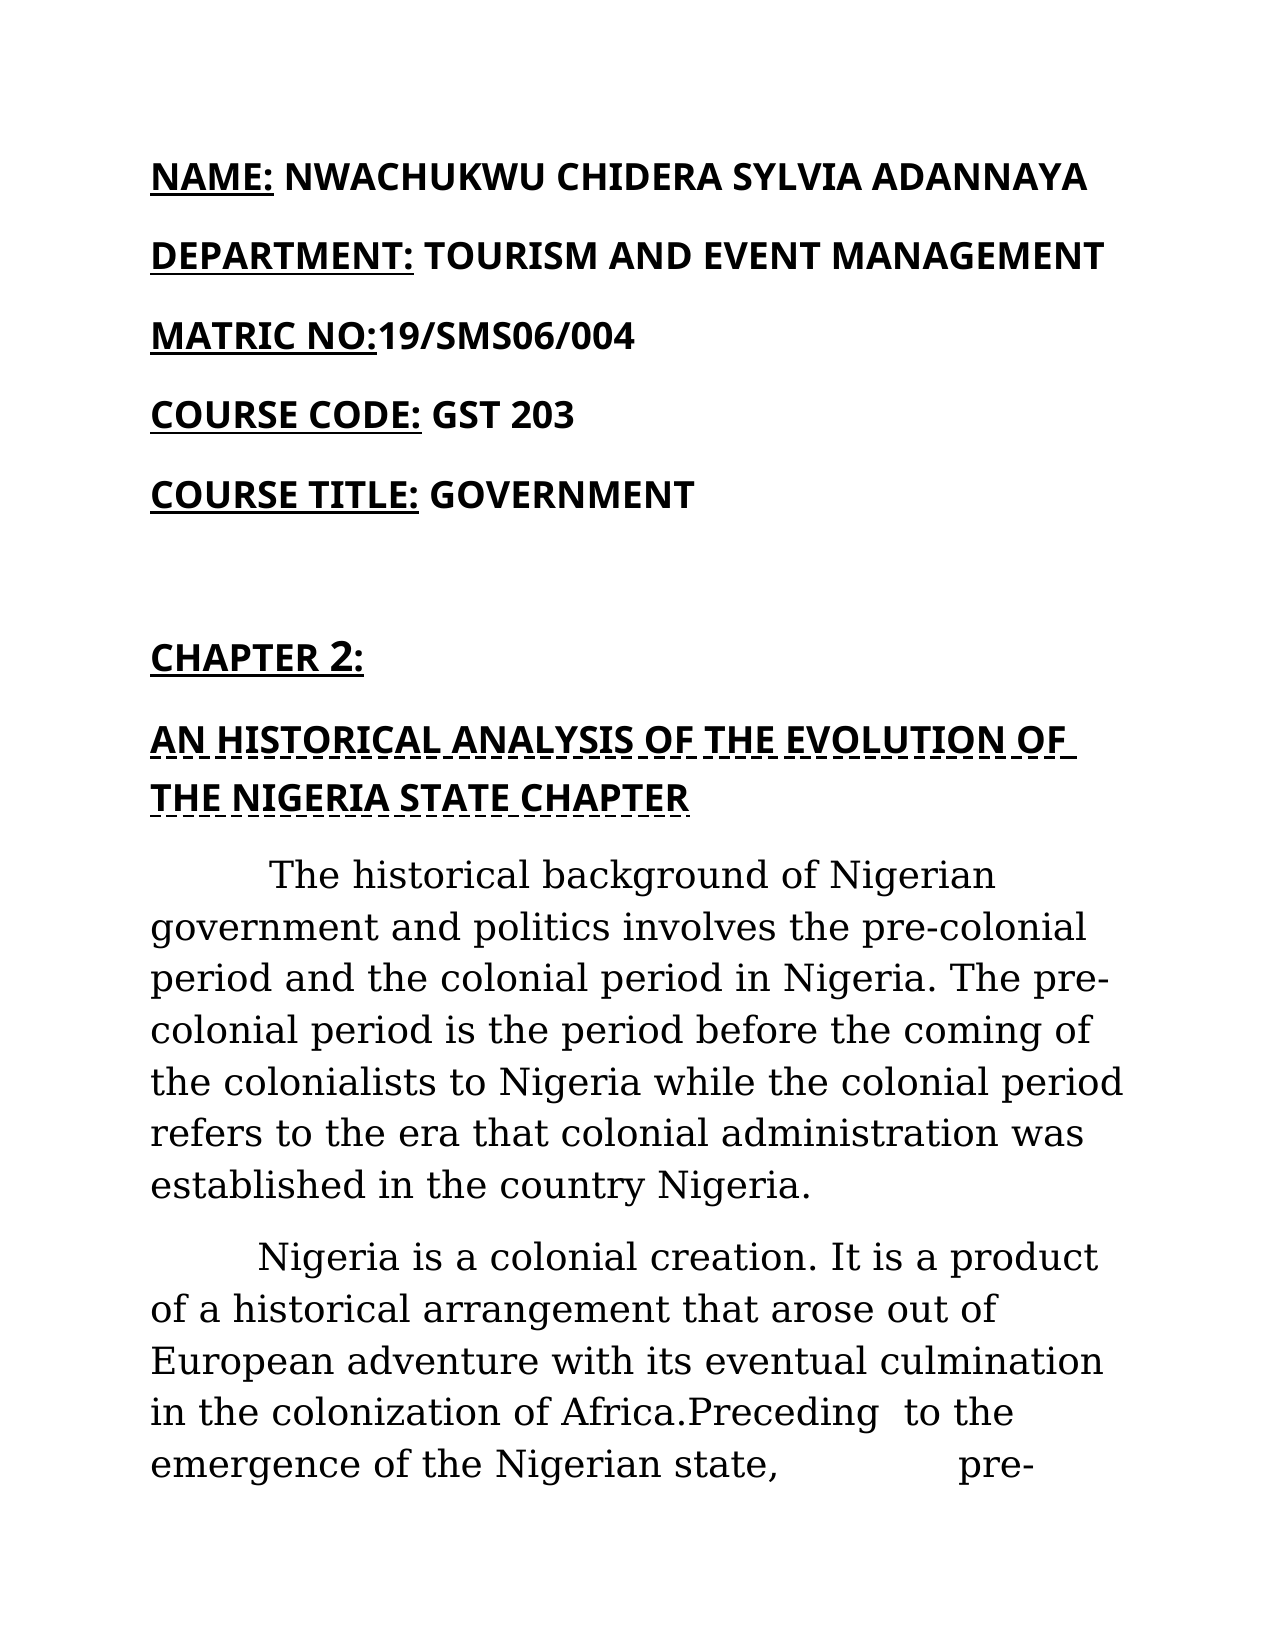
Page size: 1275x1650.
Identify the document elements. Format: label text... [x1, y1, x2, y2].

text The historical background of Nigerian government and politics involves the pre-colonial period and the colonial period in Nigeria. The pre-colonial period is the period before the coming of the colonialists to Nigeria while the colonial period refers to the era that colonial administration was established in the country Nigeria. [150, 851, 1125, 1206]
text NAME: NWACHUKWU CHIDERA SYLVIA ADANNAYA [150, 150, 1125, 201]
text AN HISTORICAL ANALYSIS OF THE EVOLUTION OF THE NIGERIA STATE CHAPTER [150, 713, 1125, 823]
text COURSE TITLE: GOVERNMENT [150, 468, 1125, 519]
text COURSE CODE: GST 203 [150, 388, 1125, 439]
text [150, 1233, 1125, 1485]
text DEPARTMENT: TOURISM AND EVENT MANAGEMENT [150, 229, 1125, 281]
text MATRIC NO:19/SMS06/004 [150, 309, 1125, 360]
text CHAPTER 2: [150, 627, 1125, 684]
